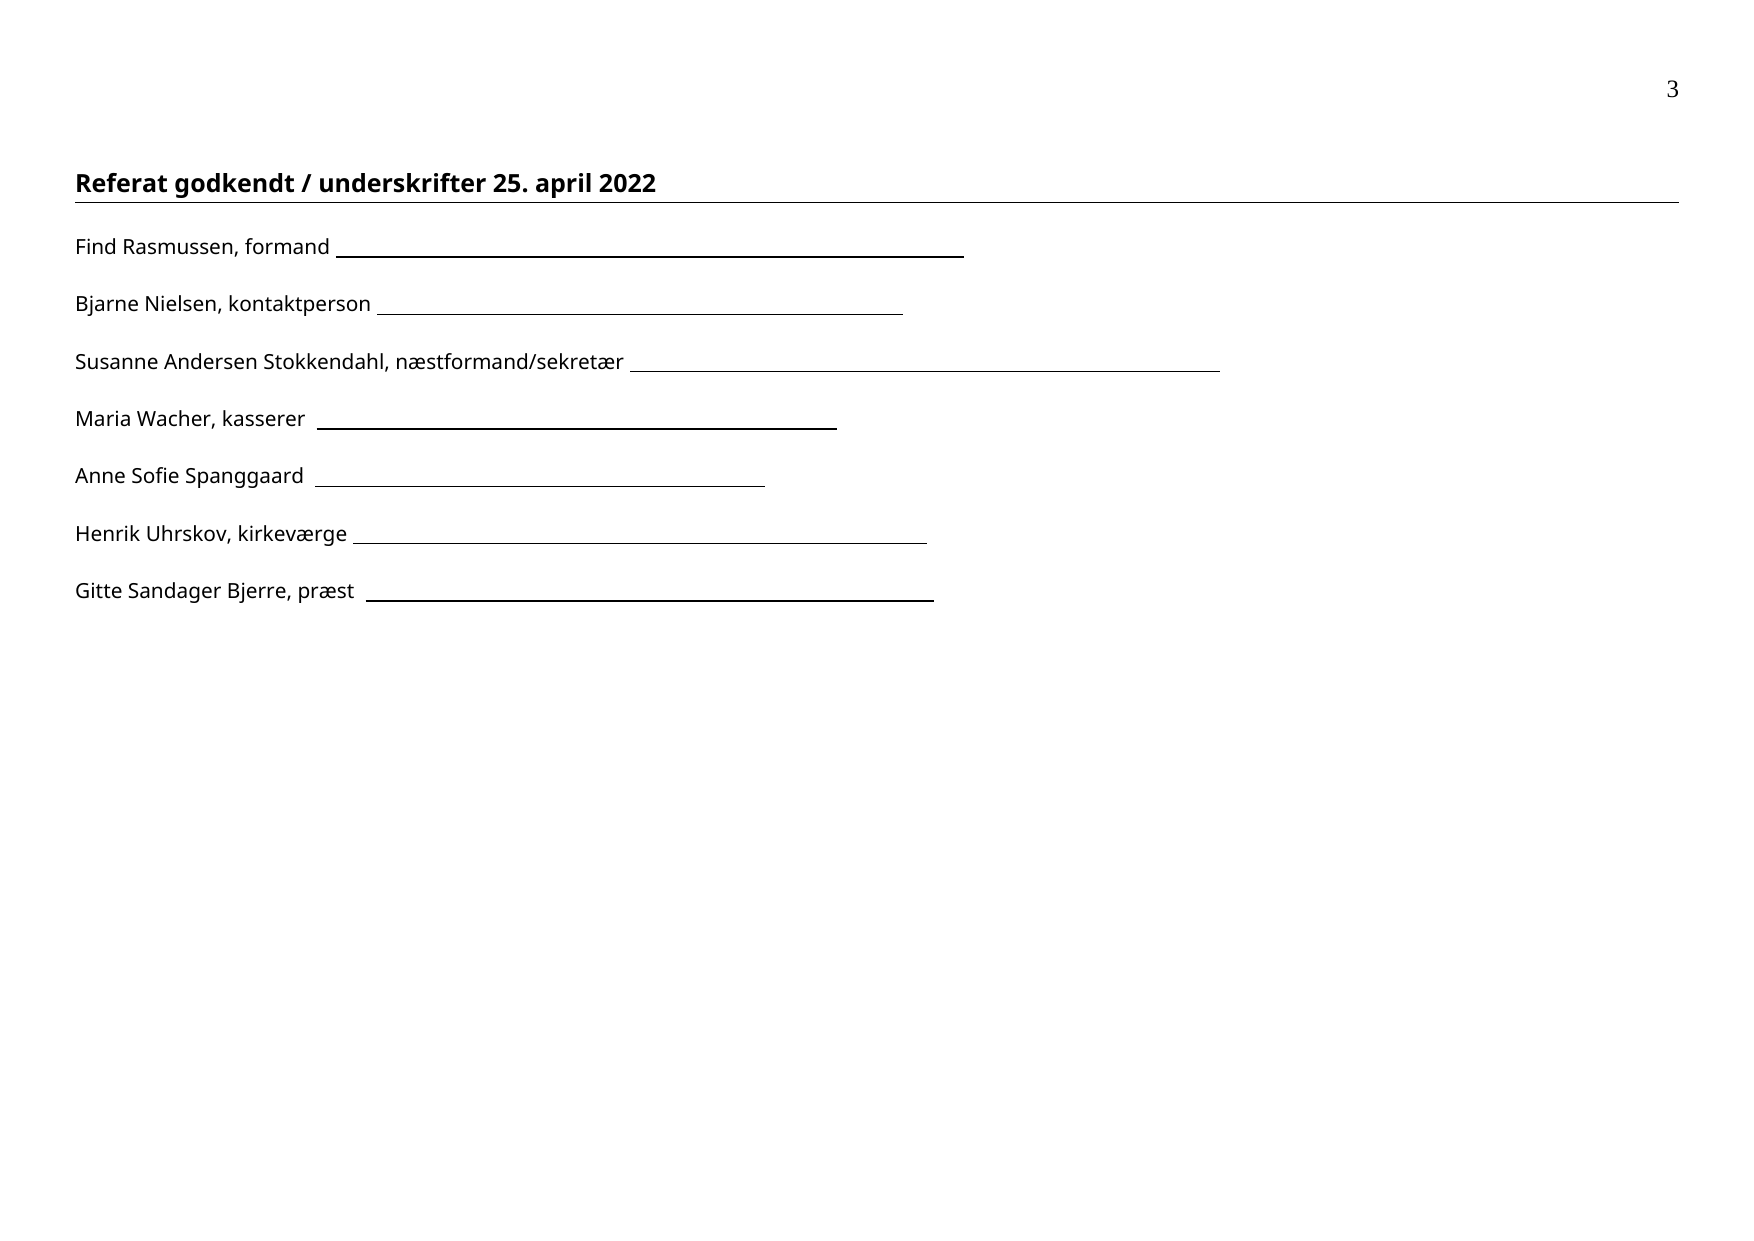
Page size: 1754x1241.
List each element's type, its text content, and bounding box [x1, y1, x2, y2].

text Susanne Andersen Stokkendahl, næstformand/sekretær [75, 347, 1679, 375]
text Anne Sofie Spanggaard [75, 461, 1679, 490]
text Bjarne Nielsen, kontaktperson [75, 289, 1679, 318]
text Find Rasmussen, formand [75, 232, 1679, 261]
text Maria Wacher, kasserer [75, 404, 1679, 432]
text Henrik Uhrskov, kirkeværge [75, 519, 1679, 547]
text Gitte Sandager Bjerre, præst [75, 576, 1679, 604]
text Referat godkendt / underskrifter 25. april 2022 [75, 166, 1679, 202]
